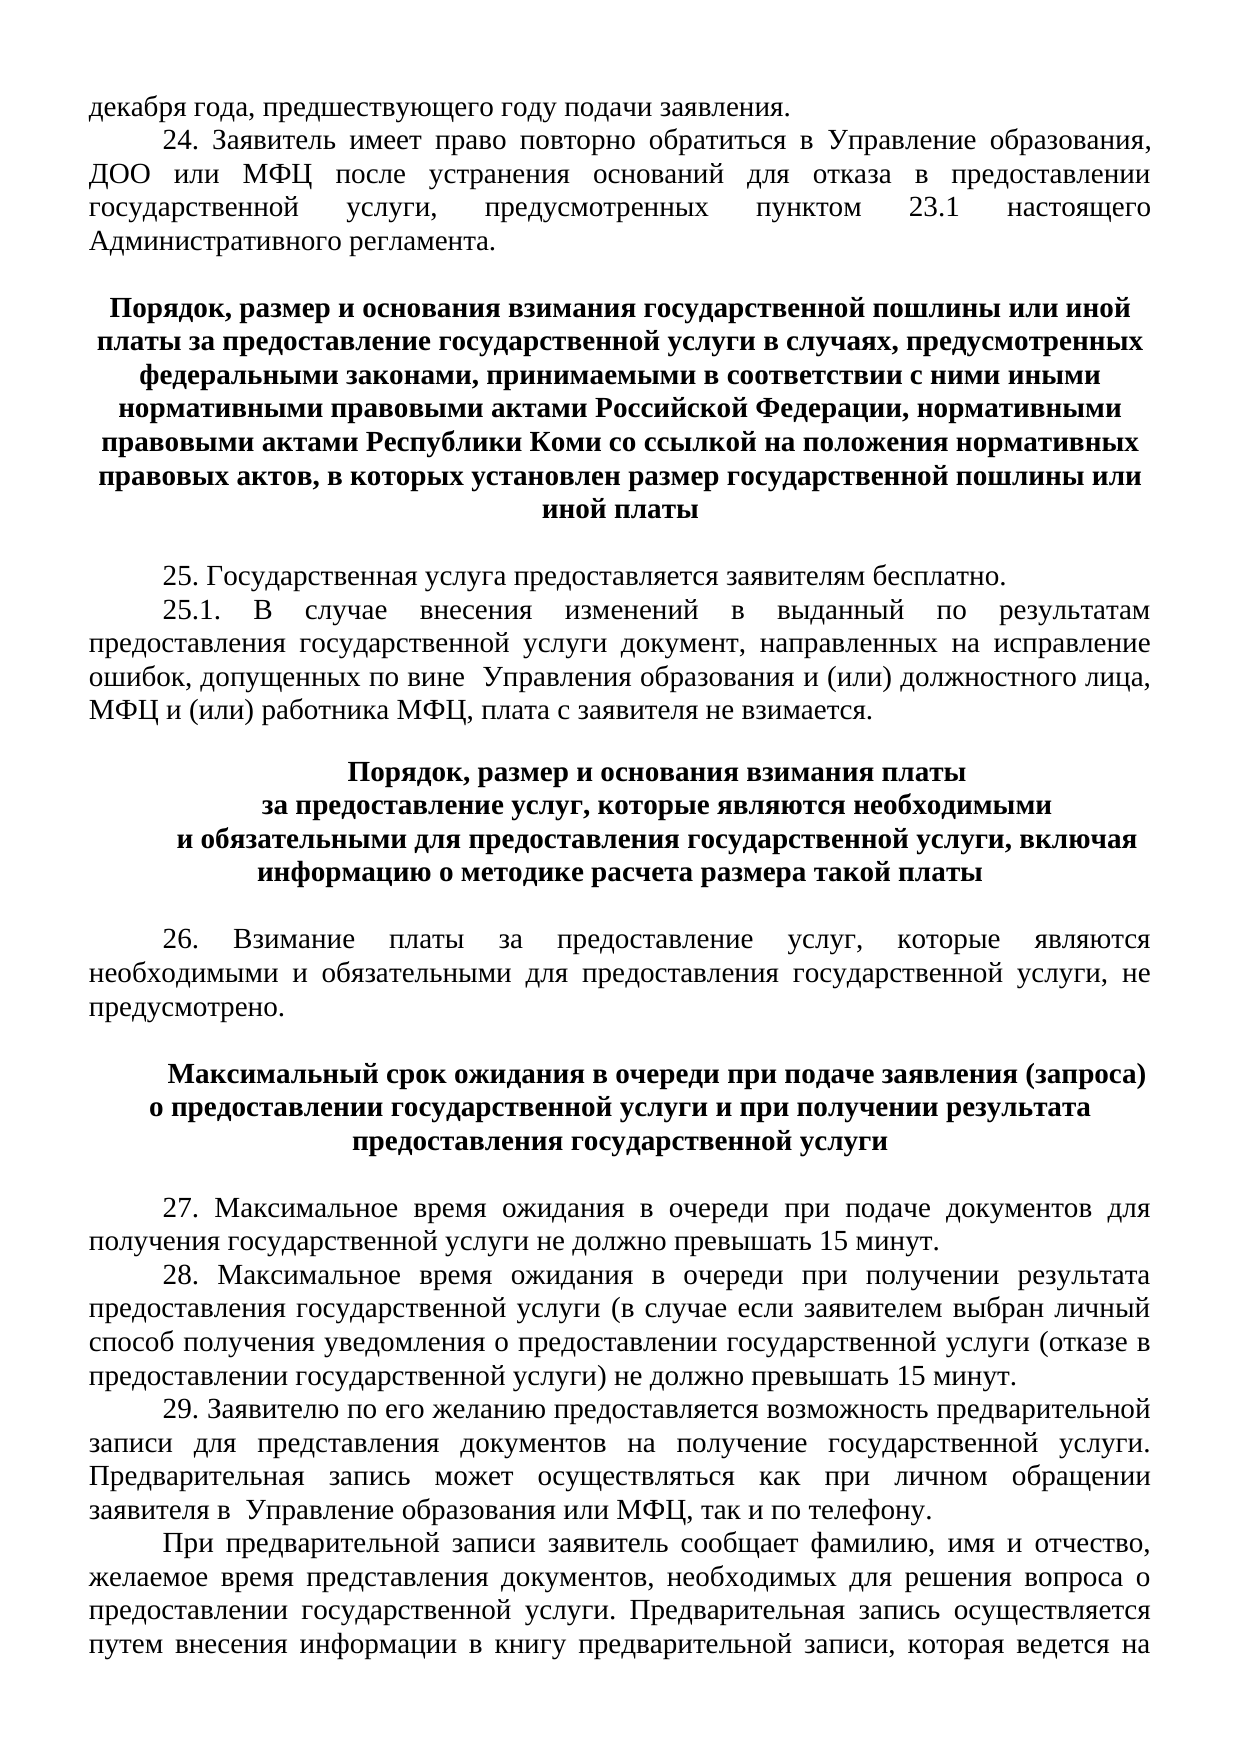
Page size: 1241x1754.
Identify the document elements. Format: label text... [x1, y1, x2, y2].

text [89, 89, 1152, 122]
text 26. Взимание платы за предоставление услуг, которые являются необходимыми и обязательными для предоставления государственной услуги, не предусмотрено. [89, 922, 1152, 1022]
text 28. Максимальное время ожидания в очереди при получении результата предоставления государственной услуги (в случае если заявителем выбран личный способ получения уведомления о предоставлении государственной услуги (отказе в предоставлении государственной услуги) не должно превышать 15 минут. [89, 1257, 1152, 1391]
text 27. Максимальное время ожидания в очереди при подаче документов для получения государственной услуги не должно превышать 15 минут. [89, 1190, 1152, 1257]
text 25. Государственная услуга предоставляется заявителям бесплатно. [89, 558, 1152, 592]
text за предоставление услуг, которые являются необходимыми [89, 787, 1152, 821]
text 24. Заявитель имеет право повторно обратиться в Управление образования, ДОО или МФЦ после устранения оснований для отказа в предоставлении государственной услуги, предусмотренных пунктом 23.1 настоящего Административного регламента. [89, 122, 1152, 256]
text 25.1. В случае внесения изменений в выданный по результатам предоставления государственной услуги документ, направленных на исправление ошибок, допущенных по вине Управления образования и (или) должностного лица, МФЦ и (или) работника МФЦ, плата с заявителя не взимается. [89, 592, 1152, 726]
text Порядок, размер и основания взимания государственной пошлины или иной платы за предоставление государственной услуги в случаях, предусмотренных федеральными законами, принимаемыми в соответствии с ними иными нормативными правовыми актами Российской Федерации, нормативными правовыми актами Республики Коми со ссылкой на положения нормативных правовых актов, в которых установлен размер государственной пошлины или иной платы [89, 290, 1152, 525]
text Максимальный срок ожидания в очереди при подаче заявления (запроса) о предоставлении государственной услуги и при получении результата предоставления государственной услуги [89, 1056, 1152, 1156]
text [89, 1525, 1152, 1659]
text Порядок, размер и основания взимания платы [89, 754, 1152, 787]
text 29. Заявителю по его желанию предоставляется возможность предварительной записи для представления документов на получение государственной услуги. Предварительная запись может осуществляться как при личном обращении заявителя в Управление образования или МФЦ, так и по телефону. [89, 1391, 1152, 1525]
text и обязательными для предоставления государственной услуги, включая информацию о методике расчета размера такой платы [89, 821, 1152, 888]
